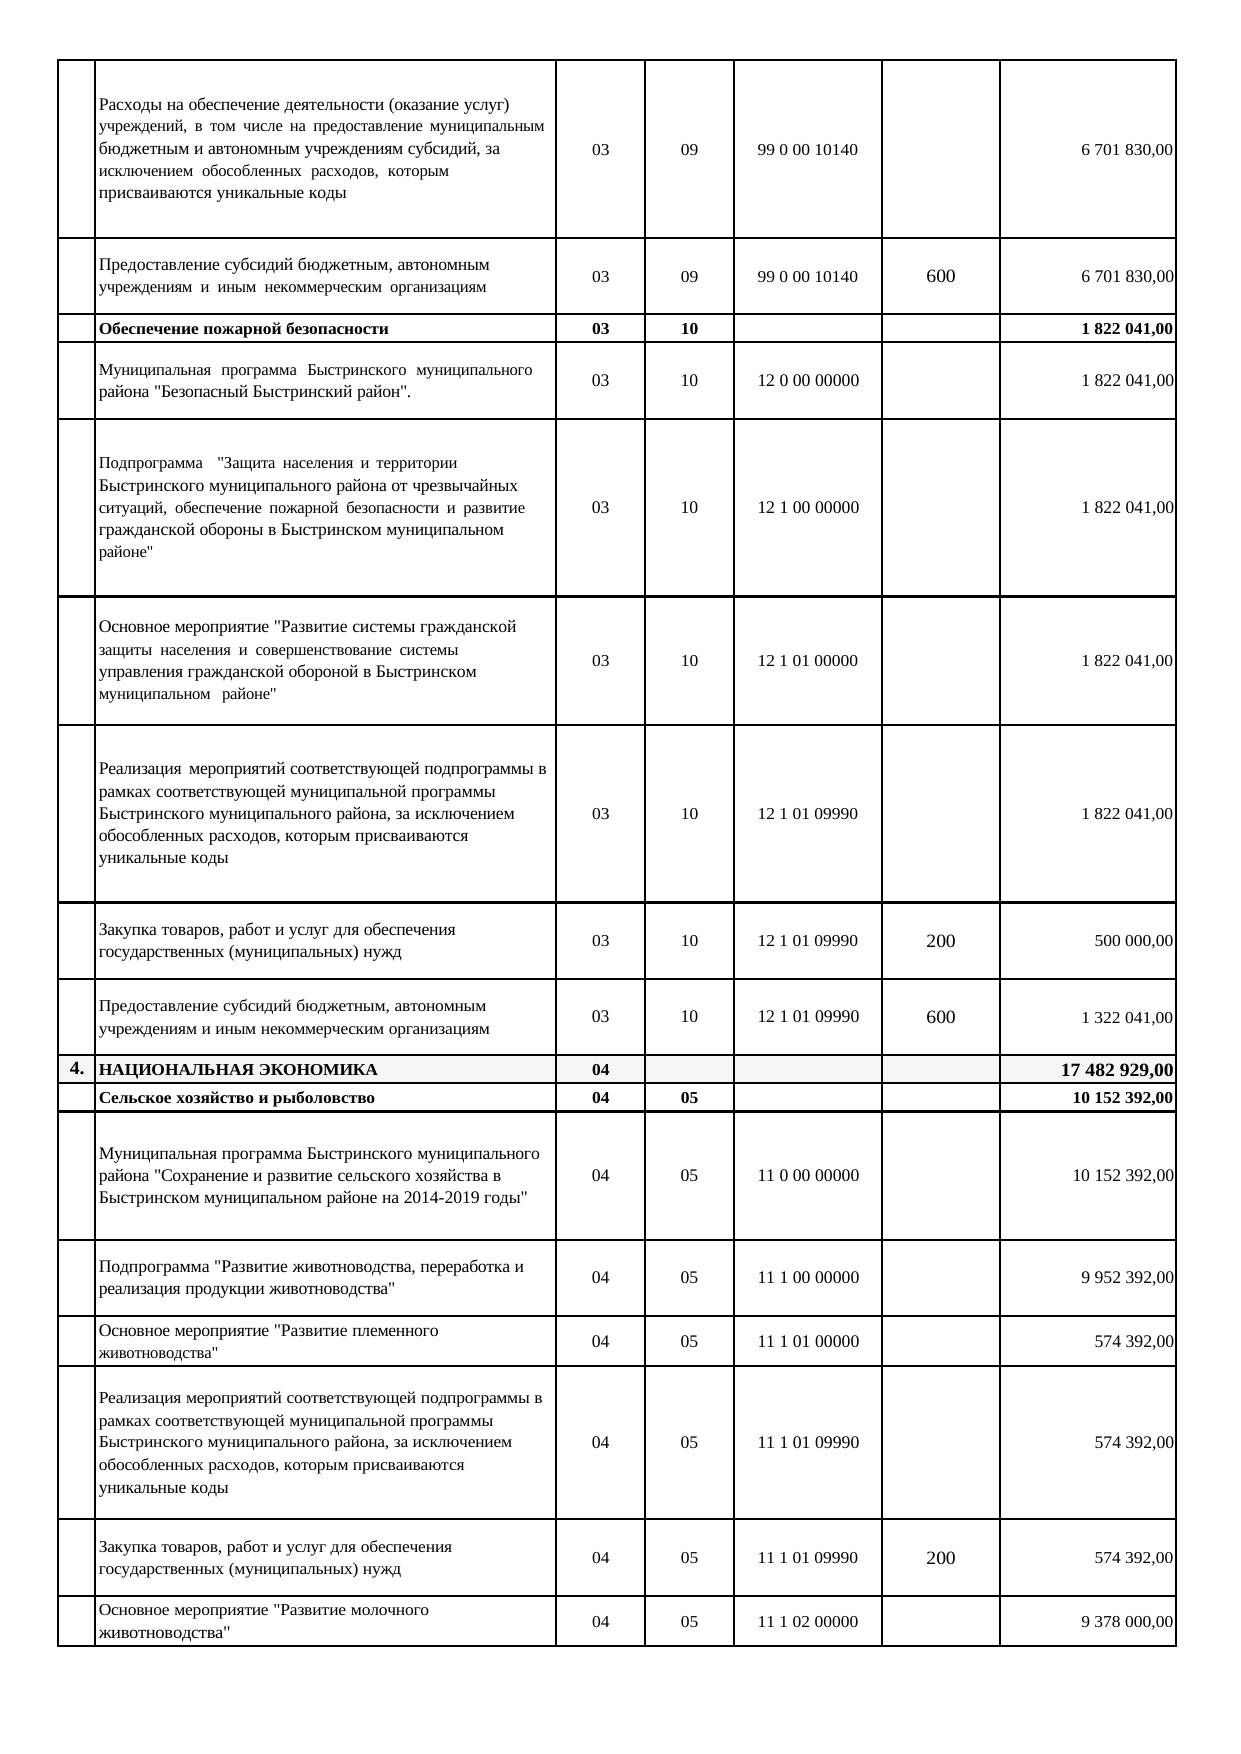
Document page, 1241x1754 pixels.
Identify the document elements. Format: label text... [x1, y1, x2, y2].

table_cell 574 392,00 [1001, 1367, 1175, 1518]
table_header [59, 61, 94, 237]
table_cell [59, 239, 94, 313]
table_cell Основное мероприятие "Развитие системы гражданской защиты населения и совершенствование системы управления гражданской обороной в Быстринском муниципальном районе" [96, 598, 555, 723]
table_cell Закупка товаров, работ и услуг для обеспечения государственных (муниципальных) нужд [96, 1520, 555, 1594]
table_cell 11 1 01 09990 [735, 1367, 881, 1518]
table_cell 12 1 01 09990 [735, 904, 881, 978]
table_cell [883, 1056, 999, 1082]
table_header 99 0 00 10140 [735, 61, 881, 237]
table_cell [735, 1056, 881, 1082]
table_cell 200 [883, 904, 999, 978]
table_cell 11 1 00 00000 [735, 1241, 881, 1315]
table_cell 04 [557, 1241, 644, 1315]
table_cell [59, 1520, 94, 1594]
table_cell Предоставление субсидий бюджетным, автономным учреждениям и иным некоммерческим организациям [96, 239, 555, 313]
table_cell [883, 1084, 999, 1110]
table_cell Реализация мероприятий соответствующей подпрограммы в рамках соответствующей муниципальной программы Быстринского муниципального района, за исключением обособленных расходов, которым присваиваются уникальные коды [96, 1367, 555, 1518]
table_cell [735, 1084, 881, 1110]
table_cell 1 822 041,00 [1001, 726, 1175, 901]
table_header 09 [646, 61, 733, 237]
table_cell 04 [557, 1520, 644, 1594]
table_cell [883, 1597, 999, 1645]
table_cell 200 [883, 1520, 999, 1594]
table_cell 10 152 392,00 [1001, 1084, 1175, 1110]
table_cell [59, 343, 94, 417]
table_cell [59, 980, 94, 1054]
table_cell [59, 1084, 94, 1110]
table_cell 11 0 00 00000 [735, 1113, 881, 1238]
table_cell 9 378 000,00 [1001, 1597, 1175, 1645]
table_cell 10 [646, 904, 733, 978]
table_cell [883, 1367, 999, 1518]
table_cell 6 701 830,00 [1001, 239, 1175, 313]
table_cell Основное мероприятие "Развитие племенного животноводства" [96, 1317, 555, 1365]
table_cell [883, 1241, 999, 1315]
table_cell 11 1 01 09990 [735, 1520, 881, 1594]
table_cell 04 [557, 1113, 644, 1238]
table_cell 05 [646, 1084, 733, 1110]
table_cell 05 [646, 1241, 733, 1315]
table_cell Муниципальная программа Быстринского муниципального района "Безопасный Быстринский район". [96, 343, 555, 417]
table_header 03 [557, 61, 644, 237]
table_cell 600 [883, 980, 999, 1054]
table_cell 03 [557, 726, 644, 901]
table_cell 574 392,00 [1001, 1317, 1175, 1365]
table_cell 05 [646, 1367, 733, 1518]
table_cell [883, 1317, 999, 1365]
table_cell 04 [557, 1084, 644, 1110]
table_cell [883, 343, 999, 417]
table_cell [59, 904, 94, 978]
table_cell 11 1 01 00000 [735, 1317, 881, 1365]
table_cell 03 [557, 598, 644, 723]
table_cell 03 [557, 904, 644, 978]
table_cell [883, 1113, 999, 1238]
table_cell [883, 420, 999, 595]
table_cell 10 [646, 980, 733, 1054]
table_cell Основное мероприятие "Развитие молочного животноводства" [96, 1597, 555, 1645]
table_cell Предоставление субсидий бюджетным, автономным учреждениям и иным некоммерческим организациям [96, 980, 555, 1054]
table_cell 10 [646, 343, 733, 417]
table_cell 10 [646, 420, 733, 595]
table_cell Муниципальная программа Быстринского муниципального района "Сохранение и развитие сельского хозяйства в Быстринском муниципальном районе на 2014-2019 годы" [96, 1113, 555, 1238]
table_cell 11 1 02 00000 [735, 1597, 881, 1645]
table_cell 03 [557, 315, 644, 341]
table_cell Сельское хозяйство и рыболовство [96, 1084, 555, 1110]
table_cell 03 [557, 239, 644, 313]
table_cell 04 [557, 1367, 644, 1518]
table_cell 04 [557, 1317, 644, 1365]
table_cell 12 0 00 00000 [735, 343, 881, 417]
table_cell 04 [557, 1056, 644, 1082]
table_cell [59, 726, 94, 901]
table_cell 1 822 041,00 [1001, 420, 1175, 595]
table_cell 05 [646, 1113, 733, 1238]
table_cell [59, 1241, 94, 1315]
table_header Расходы на обеспечение деятельности (оказание услуг) учреждений, в том числе на предоставление муниципальным бюджетным и автономным учреждениям субсидий, за исключением обособленных расходов, которым присваиваются уникальные коды [96, 61, 555, 237]
table_cell 05 [646, 1520, 733, 1594]
table_cell 03 [557, 343, 644, 417]
table_cell Реализация мероприятий соответствующей подпрограммы в рамках соответствующей муниципальной программы Быстринского муниципального района, за исключением обособленных расходов, которым присваиваются уникальные коды [96, 726, 555, 901]
table_cell Обеспечение пожарной безопасности [96, 315, 555, 341]
table_cell [59, 1317, 94, 1365]
table_cell 9 952 392,00 [1001, 1241, 1175, 1315]
table_cell 99 0 00 10140 [735, 239, 881, 313]
table_cell 12 1 01 09990 [735, 980, 881, 1054]
table_cell 05 [646, 1317, 733, 1365]
table_cell 1 822 041,00 [1001, 343, 1175, 417]
table_cell [59, 598, 94, 723]
table_cell 09 [646, 239, 733, 313]
table_cell 03 [557, 980, 644, 1054]
table_cell [59, 1113, 94, 1238]
table_cell [883, 315, 999, 341]
table_cell 12 1 00 00000 [735, 420, 881, 595]
table_cell 10 [646, 726, 733, 901]
table_cell 4. [59, 1056, 94, 1082]
table_cell 574 392,00 [1001, 1520, 1175, 1594]
table_cell Подпрограмма "Развитие животноводства, переработка и реализация продукции животноводства" [96, 1241, 555, 1315]
table_cell Закупка товаров, работ и услуг для обеспечения государственных (муниципальных) нужд [96, 904, 555, 978]
table_cell [735, 315, 881, 341]
table_cell 17 482 929,00 [1001, 1056, 1175, 1082]
table_cell [883, 726, 999, 901]
table_header [883, 61, 999, 237]
table_cell 500 000,00 [1001, 904, 1175, 978]
table_cell [646, 1056, 733, 1082]
table_cell 05 [646, 1597, 733, 1645]
table_cell 12 1 01 00000 [735, 598, 881, 723]
table_cell [59, 1367, 94, 1518]
table_cell 1 322 041,00 [1001, 980, 1175, 1054]
table_cell 12 1 01 09990 [735, 726, 881, 901]
table_cell 10 [646, 598, 733, 723]
table_cell 1 822 041,00 [1001, 598, 1175, 723]
table_cell 04 [557, 1597, 644, 1645]
table_cell Подпрограмма "Защита населения и территории Быстринского муниципального района от чрезвычайных ситуаций, обеспечение пожарной безопасности и развитие гражданской обороны в Быстринском муниципальном районе" [96, 420, 555, 595]
table_cell 03 [557, 420, 644, 595]
table_cell 600 [883, 239, 999, 313]
table_cell 1 822 041,00 [1001, 315, 1175, 341]
table_cell 10 152 392,00 [1001, 1113, 1175, 1238]
table_header 6 701 830,00 [1001, 61, 1175, 237]
table_cell 10 [646, 315, 733, 341]
table_cell [59, 315, 94, 341]
table_cell НАЦИОНАЛЬНАЯ ЭКОНОМИКА [96, 1056, 555, 1082]
table_cell [59, 420, 94, 595]
table_cell [59, 1597, 94, 1645]
table_cell [883, 598, 999, 723]
